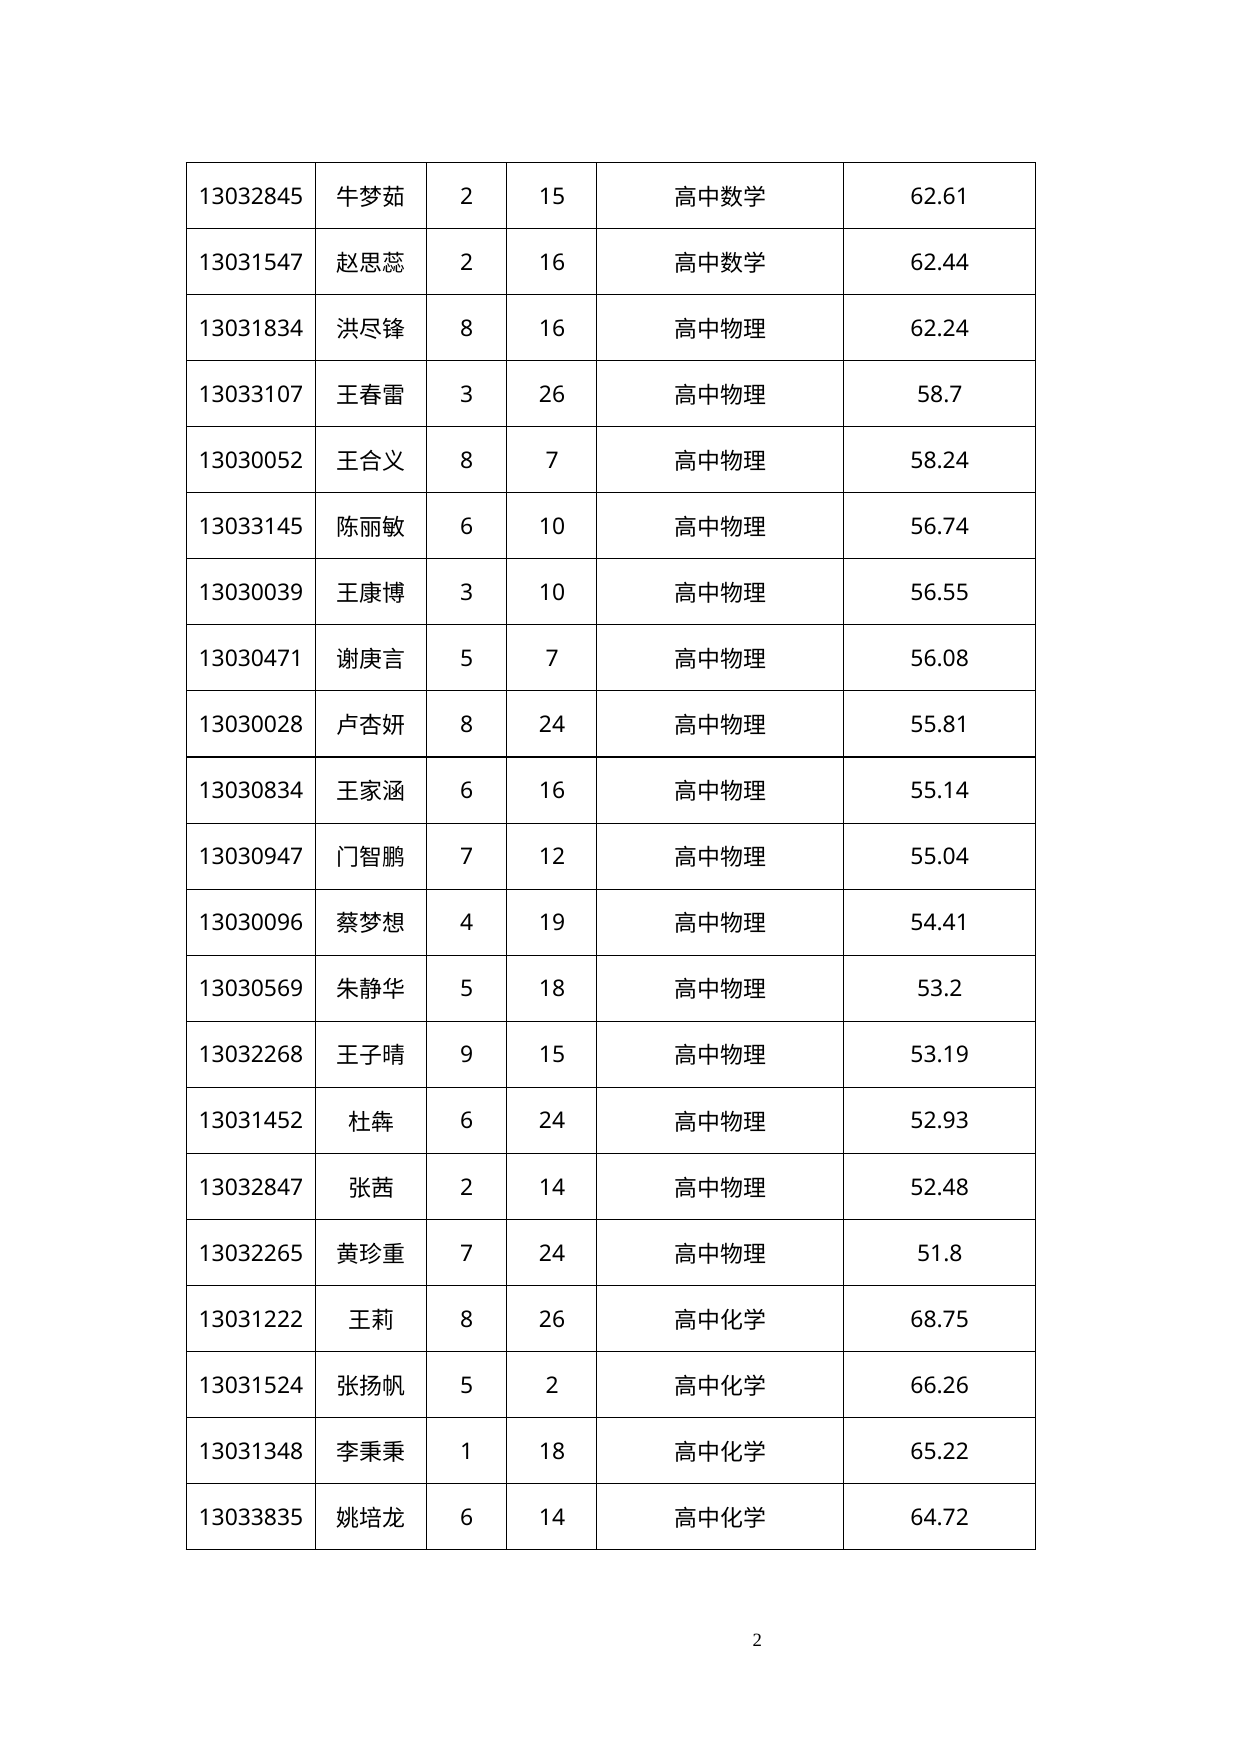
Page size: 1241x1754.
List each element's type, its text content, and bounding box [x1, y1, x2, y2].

table_cell 1 [427, 1418, 506, 1483]
table_cell 陈丽敏 [316, 493, 426, 558]
table_cell 13033835 [187, 1484, 315, 1549]
table_cell 高中物理 [597, 559, 843, 624]
table_cell 62.44 [844, 229, 1035, 294]
table_cell 6 [427, 1088, 506, 1153]
table_cell 2 [427, 229, 506, 294]
table_cell 4 [427, 890, 506, 954]
table_cell 53.19 [844, 1022, 1035, 1087]
table_cell 3 [427, 559, 506, 624]
table_cell 13033107 [187, 361, 315, 426]
table_cell 15 [507, 1022, 596, 1087]
table_cell 62.61 [844, 163, 1035, 228]
table_cell 52.93 [844, 1088, 1035, 1153]
table_cell 高中物理 [597, 1154, 843, 1219]
table_cell 8 [427, 691, 506, 756]
table_cell 王家涵 [316, 758, 426, 822]
table_cell 13030039 [187, 559, 315, 624]
table_cell 13030052 [187, 427, 315, 492]
table_cell 13032847 [187, 1154, 315, 1219]
table_cell 53.2 [844, 956, 1035, 1021]
table_cell 18 [507, 1418, 596, 1483]
table_cell 牛梦茹 [316, 163, 426, 228]
table_cell 高中物理 [597, 1022, 843, 1087]
table_cell 洪尽锋 [316, 295, 426, 360]
table_cell 13031452 [187, 1088, 315, 1153]
table_cell 14 [507, 1154, 596, 1219]
table_cell 杜犇 [316, 1088, 426, 1153]
table_cell 18 [507, 956, 596, 1021]
table_cell 王春雷 [316, 361, 426, 426]
table_cell 58.7 [844, 361, 1035, 426]
table_cell 62.24 [844, 295, 1035, 360]
table_cell 13030569 [187, 956, 315, 1021]
table_cell 6 [427, 758, 506, 822]
table_cell 55.04 [844, 824, 1035, 888]
table_cell 9 [427, 1022, 506, 1087]
table_cell 26 [507, 1286, 596, 1351]
table_cell 13031547 [187, 229, 315, 294]
table_cell 高中物理 [597, 625, 843, 690]
table_cell 王康博 [316, 559, 426, 624]
table_cell 10 [507, 493, 596, 558]
table_cell 19 [507, 890, 596, 954]
table_cell 64.72 [844, 1484, 1035, 1549]
table_cell 8 [427, 1286, 506, 1351]
table_cell 高中数学 [597, 229, 843, 294]
table_cell 高中物理 [597, 890, 843, 954]
table_cell 姚培龙 [316, 1484, 426, 1549]
table_cell 65.22 [844, 1418, 1035, 1483]
table_cell 高中物理 [597, 493, 843, 558]
table_cell 13031524 [187, 1352, 315, 1417]
table_cell 24 [507, 1088, 596, 1153]
table_cell 10 [507, 559, 596, 624]
table_cell 2 [427, 1154, 506, 1219]
table_cell 55.81 [844, 691, 1035, 756]
table_cell 13033145 [187, 493, 315, 558]
table_cell 13032268 [187, 1022, 315, 1087]
table_cell 55.14 [844, 758, 1035, 822]
table_cell 16 [507, 229, 596, 294]
table_cell 13032845 [187, 163, 315, 228]
table_cell 24 [507, 1220, 596, 1285]
table_cell 13030947 [187, 824, 315, 888]
table_cell 张扬帆 [316, 1352, 426, 1417]
table_cell 高中物理 [597, 691, 843, 756]
table_cell 13031348 [187, 1418, 315, 1483]
table_cell 2 [427, 163, 506, 228]
table_cell 52.48 [844, 1154, 1035, 1219]
table_cell 51.8 [844, 1220, 1035, 1285]
table_cell 谢庚言 [316, 625, 426, 690]
table_cell 高中物理 [597, 427, 843, 492]
table_cell 54.41 [844, 890, 1035, 954]
table_cell 王莉 [316, 1286, 426, 1351]
table_cell 8 [427, 295, 506, 360]
table_cell 7 [427, 824, 506, 888]
table_cell 高中物理 [597, 295, 843, 360]
table_cell 蔡梦想 [316, 890, 426, 954]
table_cell 5 [427, 956, 506, 1021]
table_cell 15 [507, 163, 596, 228]
table_cell 高中物理 [597, 1220, 843, 1285]
table_cell 12 [507, 824, 596, 888]
table_cell 13030096 [187, 890, 315, 954]
table_cell 56.55 [844, 559, 1035, 624]
table_cell 13031834 [187, 295, 315, 360]
table_cell 6 [427, 1484, 506, 1549]
table_cell 黄珍重 [316, 1220, 426, 1285]
table_cell 7 [507, 625, 596, 690]
table_cell 7 [427, 1220, 506, 1285]
table_cell 13032265 [187, 1220, 315, 1285]
table_cell 高中物理 [597, 361, 843, 426]
table_cell 2 [507, 1352, 596, 1417]
table_cell 王子晴 [316, 1022, 426, 1087]
table_cell 高中物理 [597, 956, 843, 1021]
table_cell 高中化学 [597, 1418, 843, 1483]
table_cell 高中物理 [597, 758, 843, 822]
table_cell 7 [507, 427, 596, 492]
table_cell 门智鹏 [316, 824, 426, 888]
table_cell 6 [427, 493, 506, 558]
table_cell 56.74 [844, 493, 1035, 558]
table_cell 高中化学 [597, 1286, 843, 1351]
table_cell 58.24 [844, 427, 1035, 492]
table_cell 王合义 [316, 427, 426, 492]
table_cell 高中化学 [597, 1484, 843, 1549]
table_cell 卢杏妍 [316, 691, 426, 756]
table_cell 8 [427, 427, 506, 492]
table_cell 5 [427, 1352, 506, 1417]
table_cell 13030834 [187, 758, 315, 822]
table_cell 赵思蕊 [316, 229, 426, 294]
table_cell 14 [507, 1484, 596, 1549]
table_cell 13030028 [187, 691, 315, 756]
table_cell 13030471 [187, 625, 315, 690]
table_cell 24 [507, 691, 596, 756]
table_cell 5 [427, 625, 506, 690]
table_cell 朱静华 [316, 956, 426, 1021]
table_cell 3 [427, 361, 506, 426]
table_cell 56.08 [844, 625, 1035, 690]
table_cell 高中化学 [597, 1352, 843, 1417]
table_cell 26 [507, 361, 596, 426]
table_cell 高中物理 [597, 1088, 843, 1153]
table_cell 16 [507, 295, 596, 360]
table_cell 李秉秉 [316, 1418, 426, 1483]
table_cell 张茜 [316, 1154, 426, 1219]
table_cell 68.75 [844, 1286, 1035, 1351]
table_cell 16 [507, 758, 596, 822]
table_cell 高中物理 [597, 824, 843, 888]
table_cell 66.26 [844, 1352, 1035, 1417]
table_cell 高中数学 [597, 163, 843, 228]
table_cell 13031222 [187, 1286, 315, 1351]
